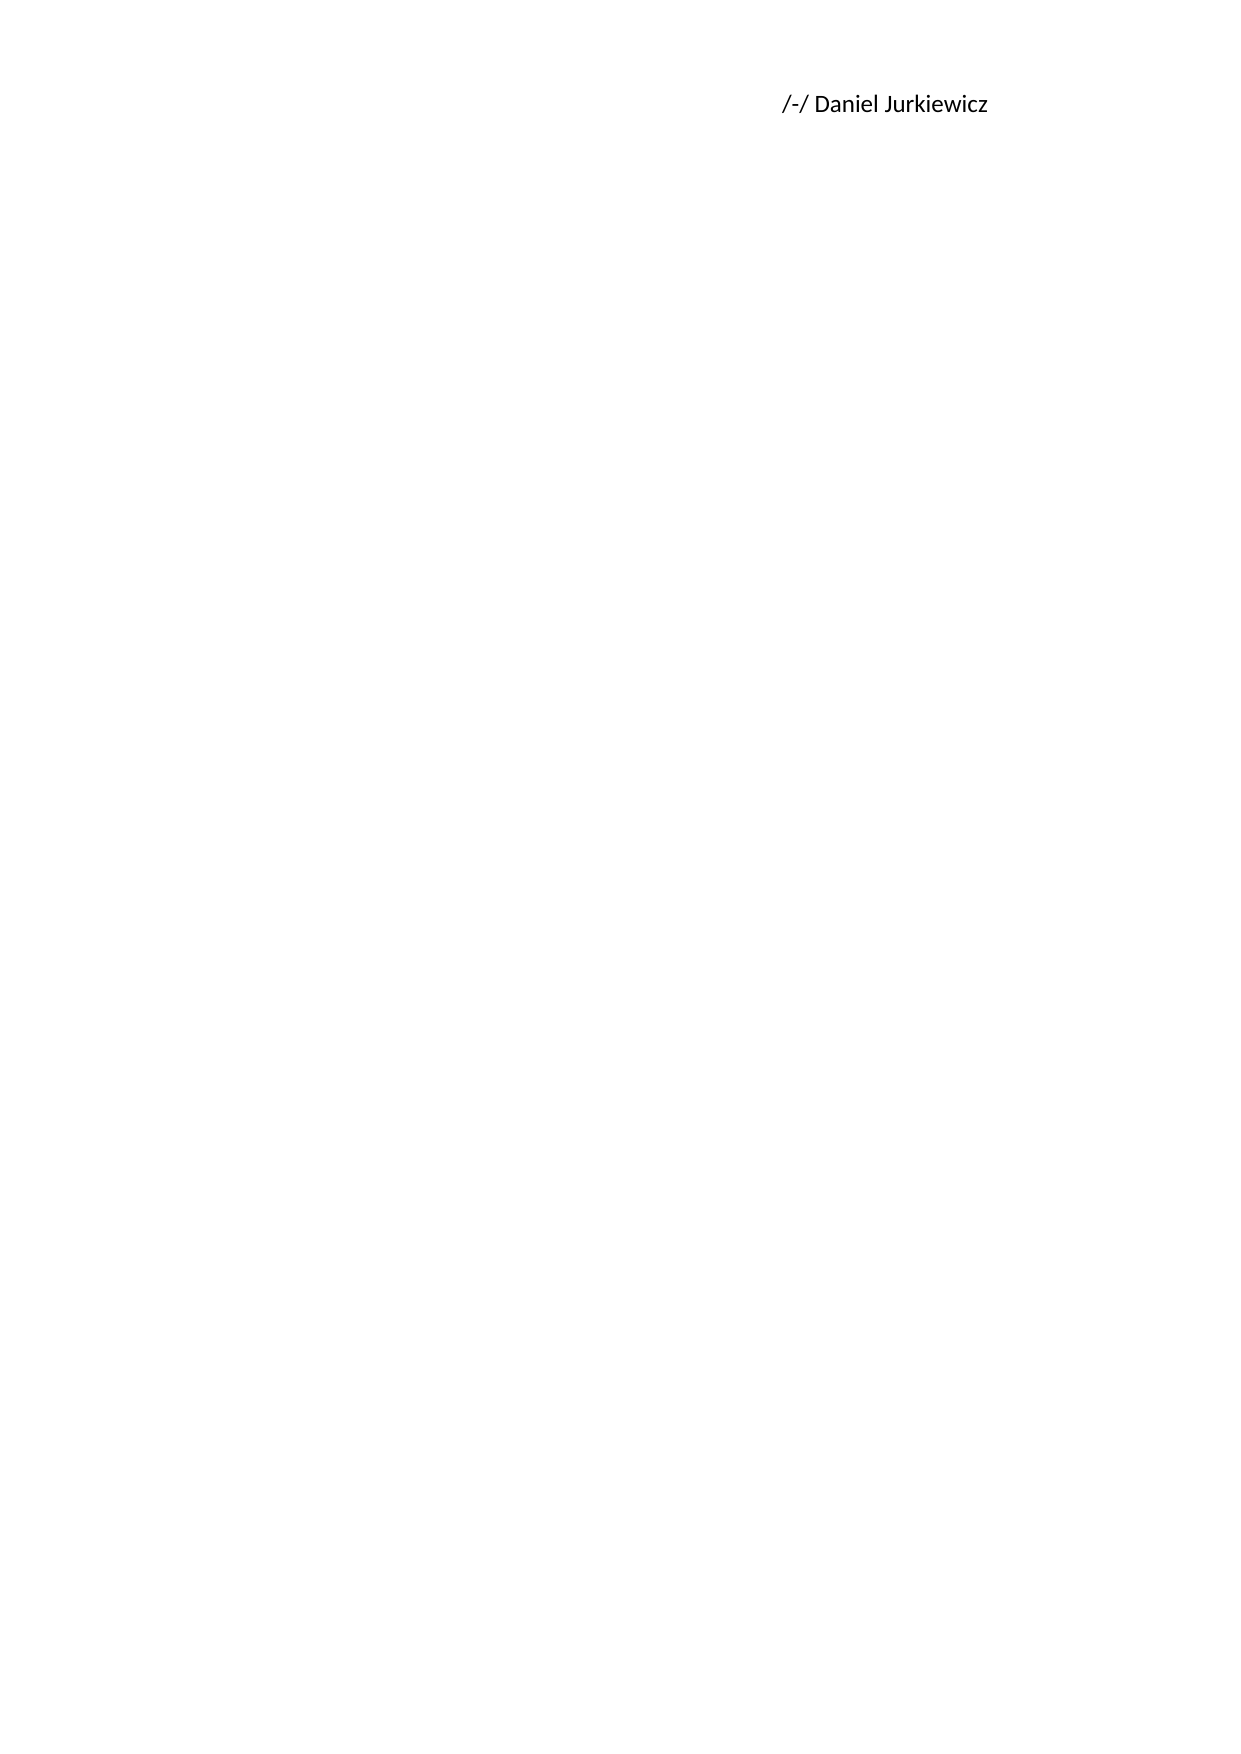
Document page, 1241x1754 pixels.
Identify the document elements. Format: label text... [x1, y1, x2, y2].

text /-/ Daniel Jurkiewicz [708, 89, 1152, 119]
